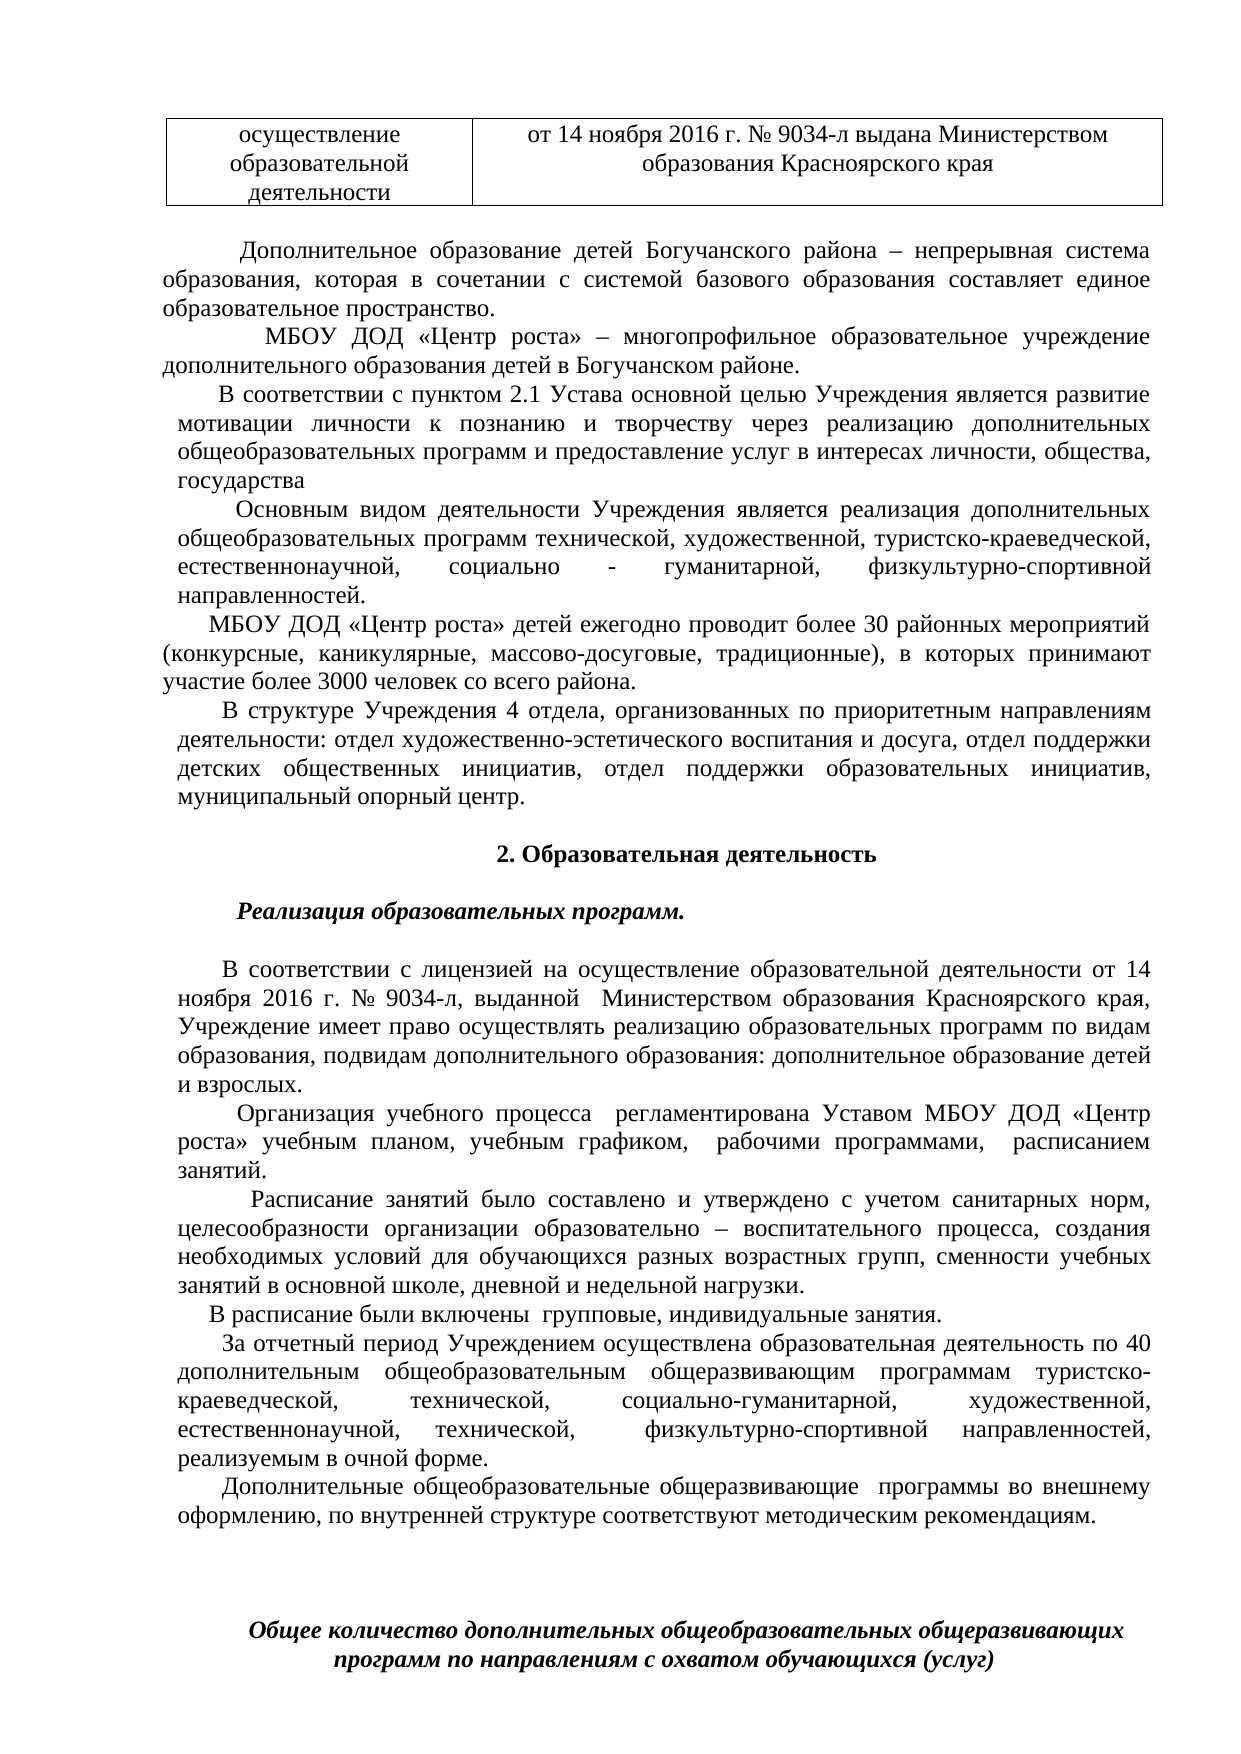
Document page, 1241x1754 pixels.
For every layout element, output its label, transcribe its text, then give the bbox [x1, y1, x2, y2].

title В структуре Учреждения 4 отдела, организованных по приоритетным направлениям деятельности: отдел художественно-эстетического воспитания и досуга, отдел поддержки детских общественных инициатив, отдел поддержки образовательных инициатив, муниципальный опорный центр. [177, 695, 1152, 810]
text Общее количество дополнительных общеобразовательных общеразвивающих программ по направлениям с охватом обучающихся (услуг) [177, 1615, 1152, 1673]
text Реализация образовательных программ. [236, 896, 1152, 925]
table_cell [473, 119, 1162, 205]
text 2. Образовательная деятельность [222, 839, 1152, 868]
title Основным видом деятельности Учреждения является реализация дополнительных общеобразовательных программ технической, художественной, туристско-краеведческой, естественнонаучной, социально - гуманитарной, физкультурно-спортивной направленностей. [177, 494, 1152, 609]
text За отчетный период Учреждением осуществлена образовательная деятельность по 40 дополнительным общеобразовательным общеразвивающим программам туристско-краеведческой, технической, социально-гуманитарной, художественной, естественнонаучной, технической, физкультурно-спортивной направленностей, реализуемым в очной форме. [177, 1328, 1152, 1471]
text Расписание занятий было составлено и утверждено с учетом санитарных норм, целесообразности организации образовательно – воспитательного процесса, создания необходимых условий для обучающихся разных возрастных групп, сменности учебных занятий в основной школе, дневной и недельной нагрузки. [177, 1184, 1152, 1299]
title В соответствии с пунктом 2.1 Устава основной целью Учреждения является развитие мотивации личности к познанию и творчеству через реализацию дополнительных общеобразовательных программ и предоставление услуг в интересах личности, общества, государства [177, 379, 1152, 494]
title МБОУ ДОД «Центр роста» детей ежегодно проводит более 30 районных мероприятий (конкурсные, каникулярные, массово-досуговые, традиционные), в которых принимают участие более 3000 человек со всего района. [162, 609, 1152, 695]
text Дополнительные общеобразовательные общеразвивающие программы во внешнему оформлению, по внутренней структуре соответствуют методическим рекомендациям. [177, 1471, 1152, 1529]
text В соответствии с лицензией на осуществление образовательной деятельности от 14 ноября 2016 г. № 9034-л, выданной Министерством образования Красноярского края, Учреждение имеет право осуществлять реализацию образовательных программ по видам образования, подвидам дополнительного образования: дополнительное образование детей и взрослых. [177, 954, 1152, 1098]
title МБОУ ДОД «Центр роста» – многопрофильное образовательное учреждение дополнительного образования детей в Богучанском районе. [162, 321, 1152, 379]
title Дополнительное образование детей Богучанского района – непрерывная система образования, которая в сочетании с системой базового образования составляет единое образовательное пространство. [162, 235, 1152, 321]
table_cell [167, 119, 472, 205]
text В расписание были включены групповые, индивидуальные занятия. [177, 1299, 1152, 1328]
text Организация учебного процесса регламентирована Уставом МБОУ ДОД «Центр роста» учебным планом, учебным графиком, рабочими программами, расписанием занятий. [177, 1098, 1152, 1184]
